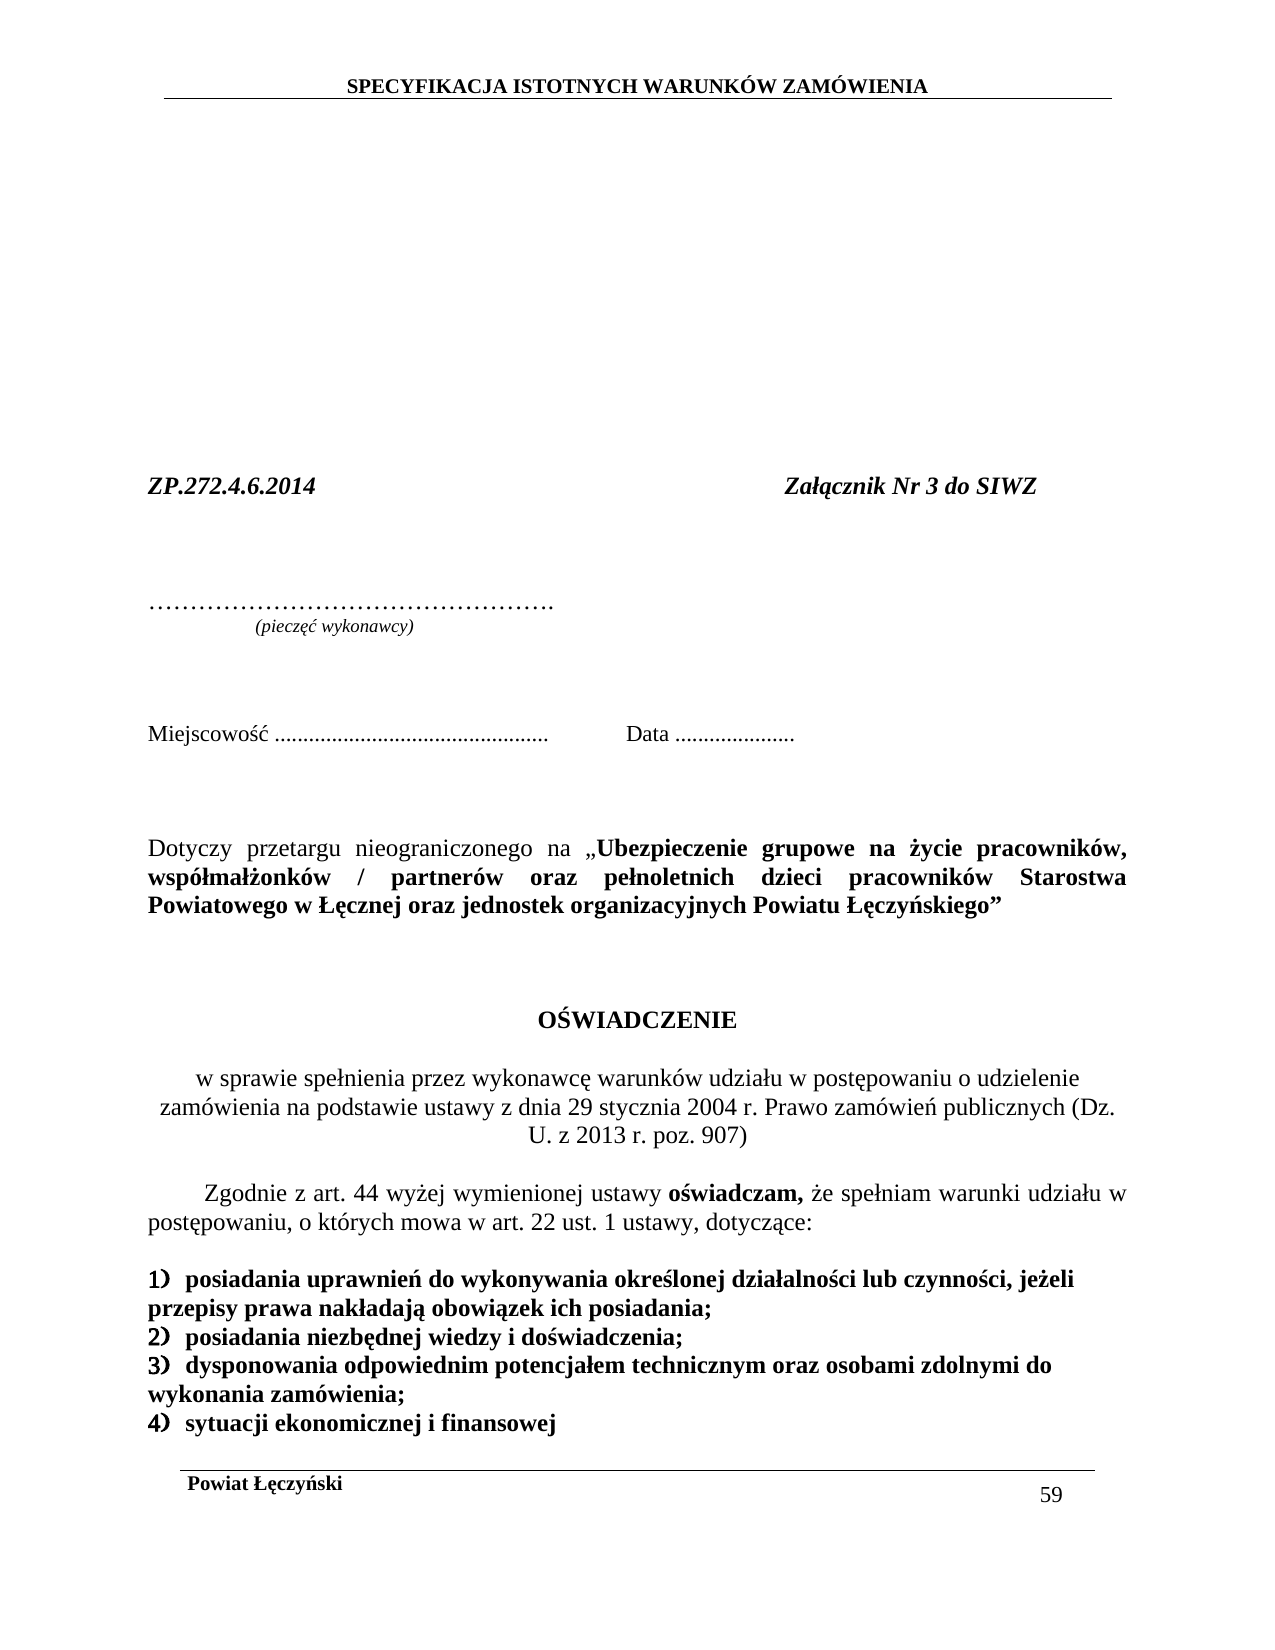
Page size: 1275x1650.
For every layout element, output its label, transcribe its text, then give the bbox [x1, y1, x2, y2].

list posiadania uprawnień do wykonywania określonej działalności lub czynności, jeżeli przepisy prawa nakładają obowiązek ich posiadania; [148, 1264, 1127, 1322]
list posiadania niezbędnej wiedzy i doświadczenia; [148, 1322, 1127, 1350]
list dysponowania odpowiednim potencjałem technicznym oraz osobami zdolnymi do wykonania zamówienia; [148, 1350, 1127, 1408]
text (pieczęć wykonawcy) [148, 615, 1127, 636]
text Miejscowość ................................................ Data ..................... [148, 720, 1127, 747]
text Zgodnie z art. 44 wyżej wymienionej ustawy oświadczam, że spełniam warunki udziału w postępowaniu, o których mowa w art. 22 ust. 1 ustawy, dotyczące: [148, 1178, 1127, 1235]
text OŚWIADCZENIE [148, 1005, 1127, 1034]
text …………………………………………. [148, 586, 1127, 615]
text Dotyczy przetargu nieograniczonego na „Ubezpieczenie grupowe na życie pracowników, współmałżonków / partnerów oraz pełnoletnich dzieci pracowników Starostwa Powiatowego w Łęcznej oraz jednostek organizacyjnych Powiatu Łęczyńskiego” [148, 833, 1127, 919]
list sytuacji ekonomicznej i finansowej [148, 1408, 1127, 1437]
text ZP.272.4.6.2014 Załącznik Nr 3 do SIWZ [148, 471, 1127, 500]
text w sprawie spełnienia przez wykonawcę warunków udziału w postępowaniu o udzielenie zamówienia na podstawie ustawy z dnia 29 stycznia 2004 r. Prawo zamówień publicznych (Dz. U. z 2013 r. poz. 907) [148, 1063, 1127, 1149]
